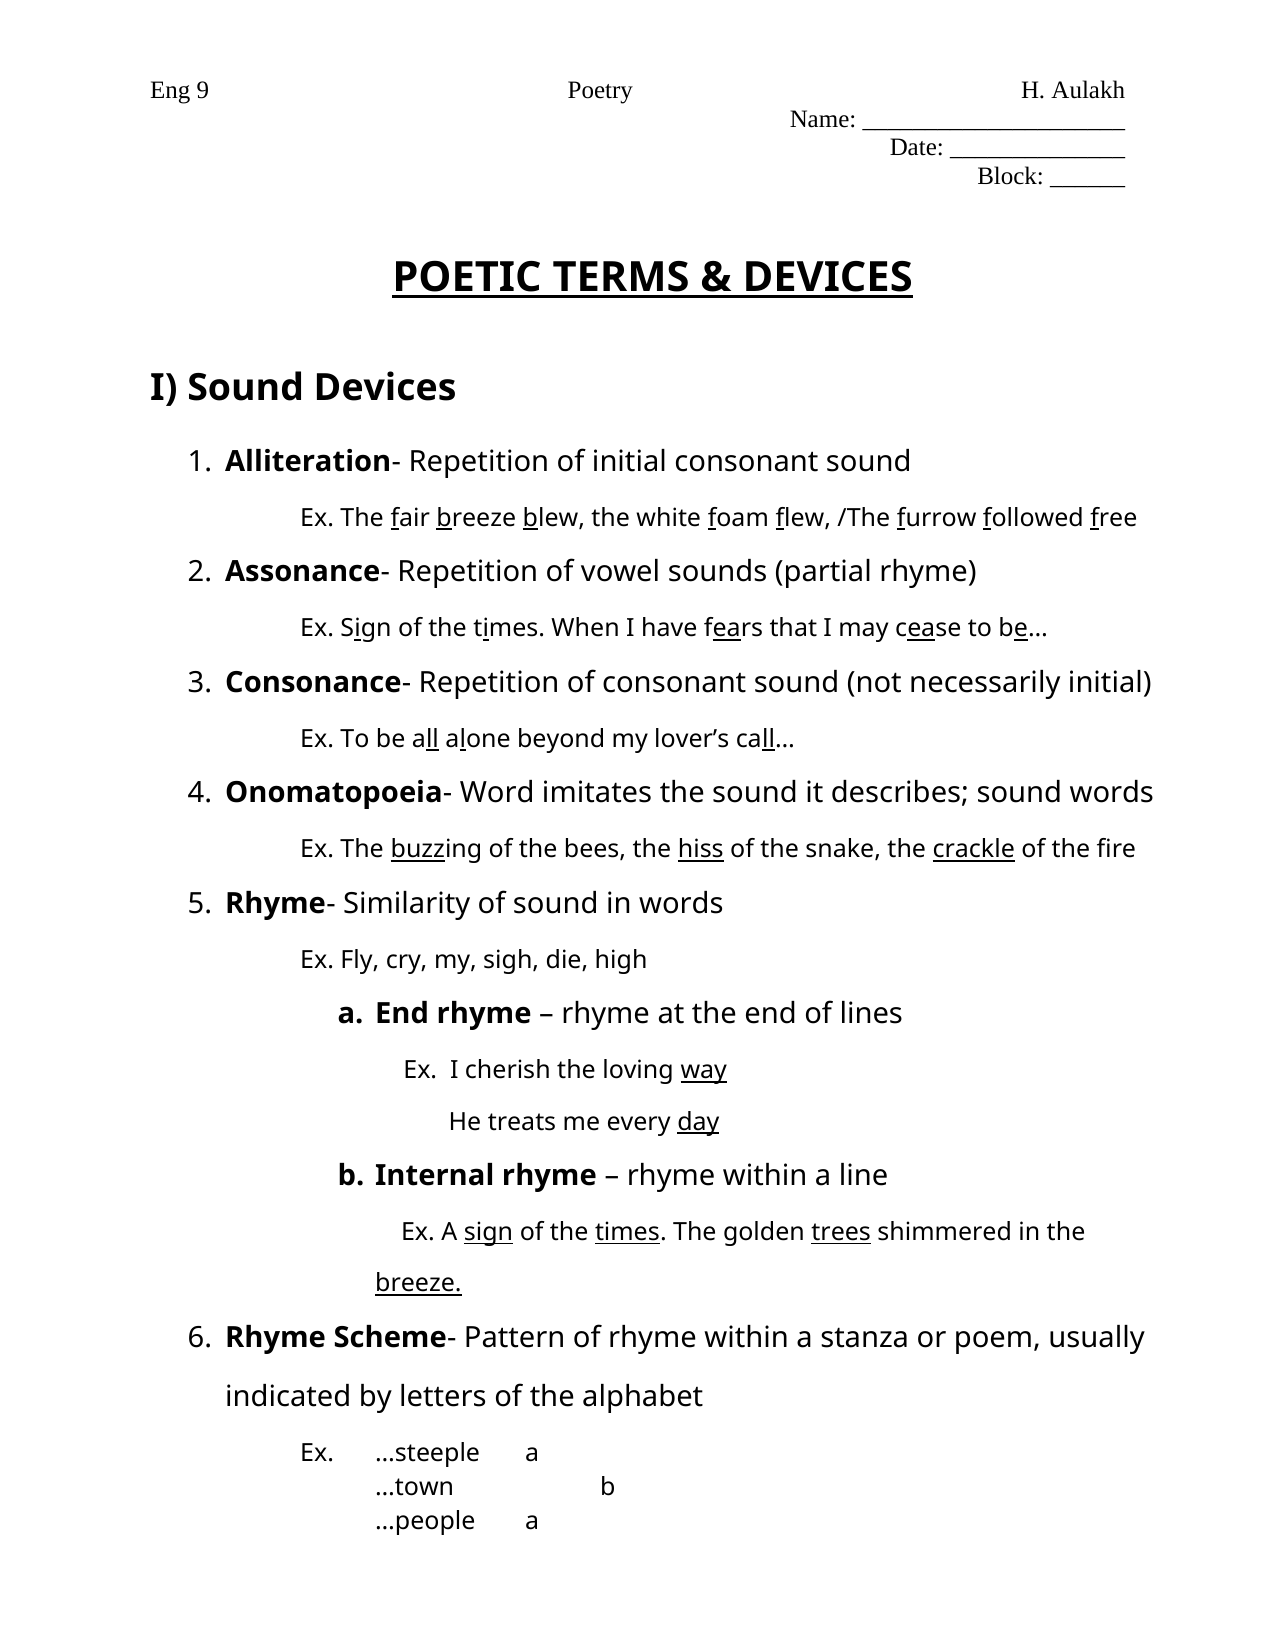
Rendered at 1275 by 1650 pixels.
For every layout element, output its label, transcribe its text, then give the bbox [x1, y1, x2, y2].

text Ex. Sign of the times. When I have fears that I may cease to be… [300, 610, 1155, 644]
text Ex. The buzzing of the bees, the hiss of the snake, the crackle of the fire [300, 831, 1155, 865]
list Rhyme- Similarity of sound in words [187, 882, 1155, 922]
text …town b [300, 1469, 1155, 1503]
text POETIC TERMS & DEVICES [150, 247, 1155, 303]
list End rhyme – rhyme at the end of lines [337, 993, 1155, 1032]
text Ex. Fly, cry, my, sigh, die, high [300, 942, 1155, 976]
text Ex. To be all alone beyond my lover’s call… [300, 721, 1155, 755]
list Consonance- Repetition of consonant sound (not necessarily initial) [187, 661, 1155, 701]
text I) Sound Devices [150, 360, 1155, 411]
text Ex. I cherish the loving way [375, 1052, 1155, 1086]
list Rhyme Scheme- Pattern of rhyme within a stanza or poem, usually indicated by letters of the alphabet [187, 1316, 1155, 1415]
text …people a [300, 1503, 1155, 1537]
text Ex. A sign of the times. The golden trees shimmered in the breeze. [375, 1214, 1155, 1299]
text Ex. The fair breeze blew, the white foam flew, /The furrow followed free [225, 499, 1155, 534]
text He treats me every day [375, 1103, 1155, 1137]
list Internal rhyme – rhyme within a line [337, 1154, 1155, 1194]
list Onomatopoeia- Word imitates the sound it describes; sound words [187, 772, 1155, 811]
list Alliteration- Repetition of initial consonant sound [187, 440, 1155, 480]
list Assonance- Repetition of vowel sounds (partial rhyme) [187, 551, 1155, 590]
text Ex. …steeple a [300, 1435, 1155, 1469]
